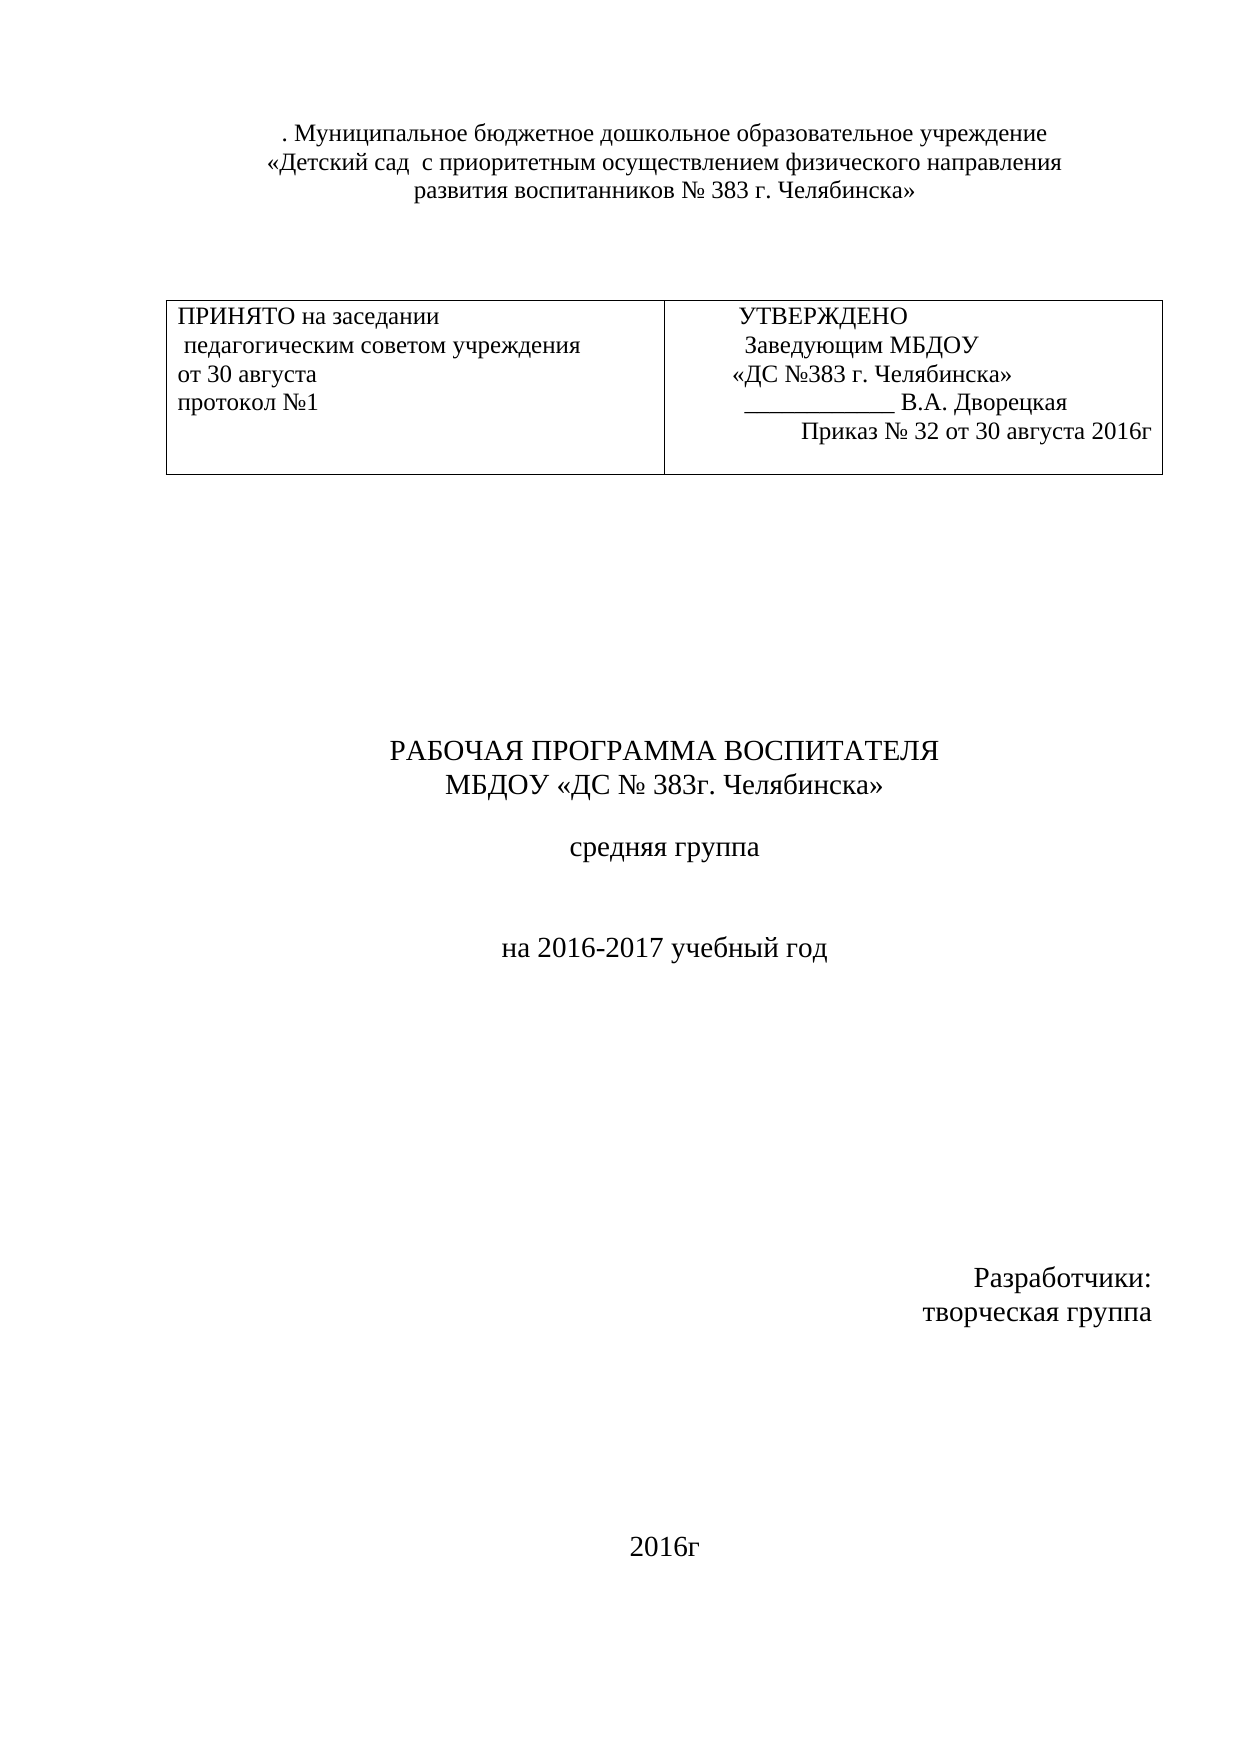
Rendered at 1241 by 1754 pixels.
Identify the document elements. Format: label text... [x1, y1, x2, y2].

text Разработчики: [177, 1261, 1152, 1294]
text средняя группа [177, 829, 1152, 863]
text «Детский сад с приоритетным осуществлением физического направления [177, 147, 1152, 176]
text на 2016-2017 учебный год [177, 930, 1152, 963]
text РАБОЧАЯ ПРОГРАММА ВОСПИТАТЕЛЯ [177, 733, 1152, 767]
table_header УТВЕРЖДЕНО Заведующим МБДОУ «ДС №383 г. Челябинска» ____________ В.А. Дворецкая Приказ № 32 от 30 августа 2016г [665, 301, 1162, 474]
text . Муниципальное бюджетное дошкольное образовательное учреждение [177, 118, 1152, 147]
text развития воспитанников № 383 г. Челябинска» [177, 176, 1152, 204]
text творческая группа [177, 1294, 1152, 1328]
text 2016г [177, 1529, 1152, 1562]
text МБДОУ «ДС № 383г. Челябинска» [177, 767, 1152, 801]
table_header ПРИНЯТО на заседании педагогическим советом учреждения от 30 августа протокол №1 [167, 301, 664, 474]
